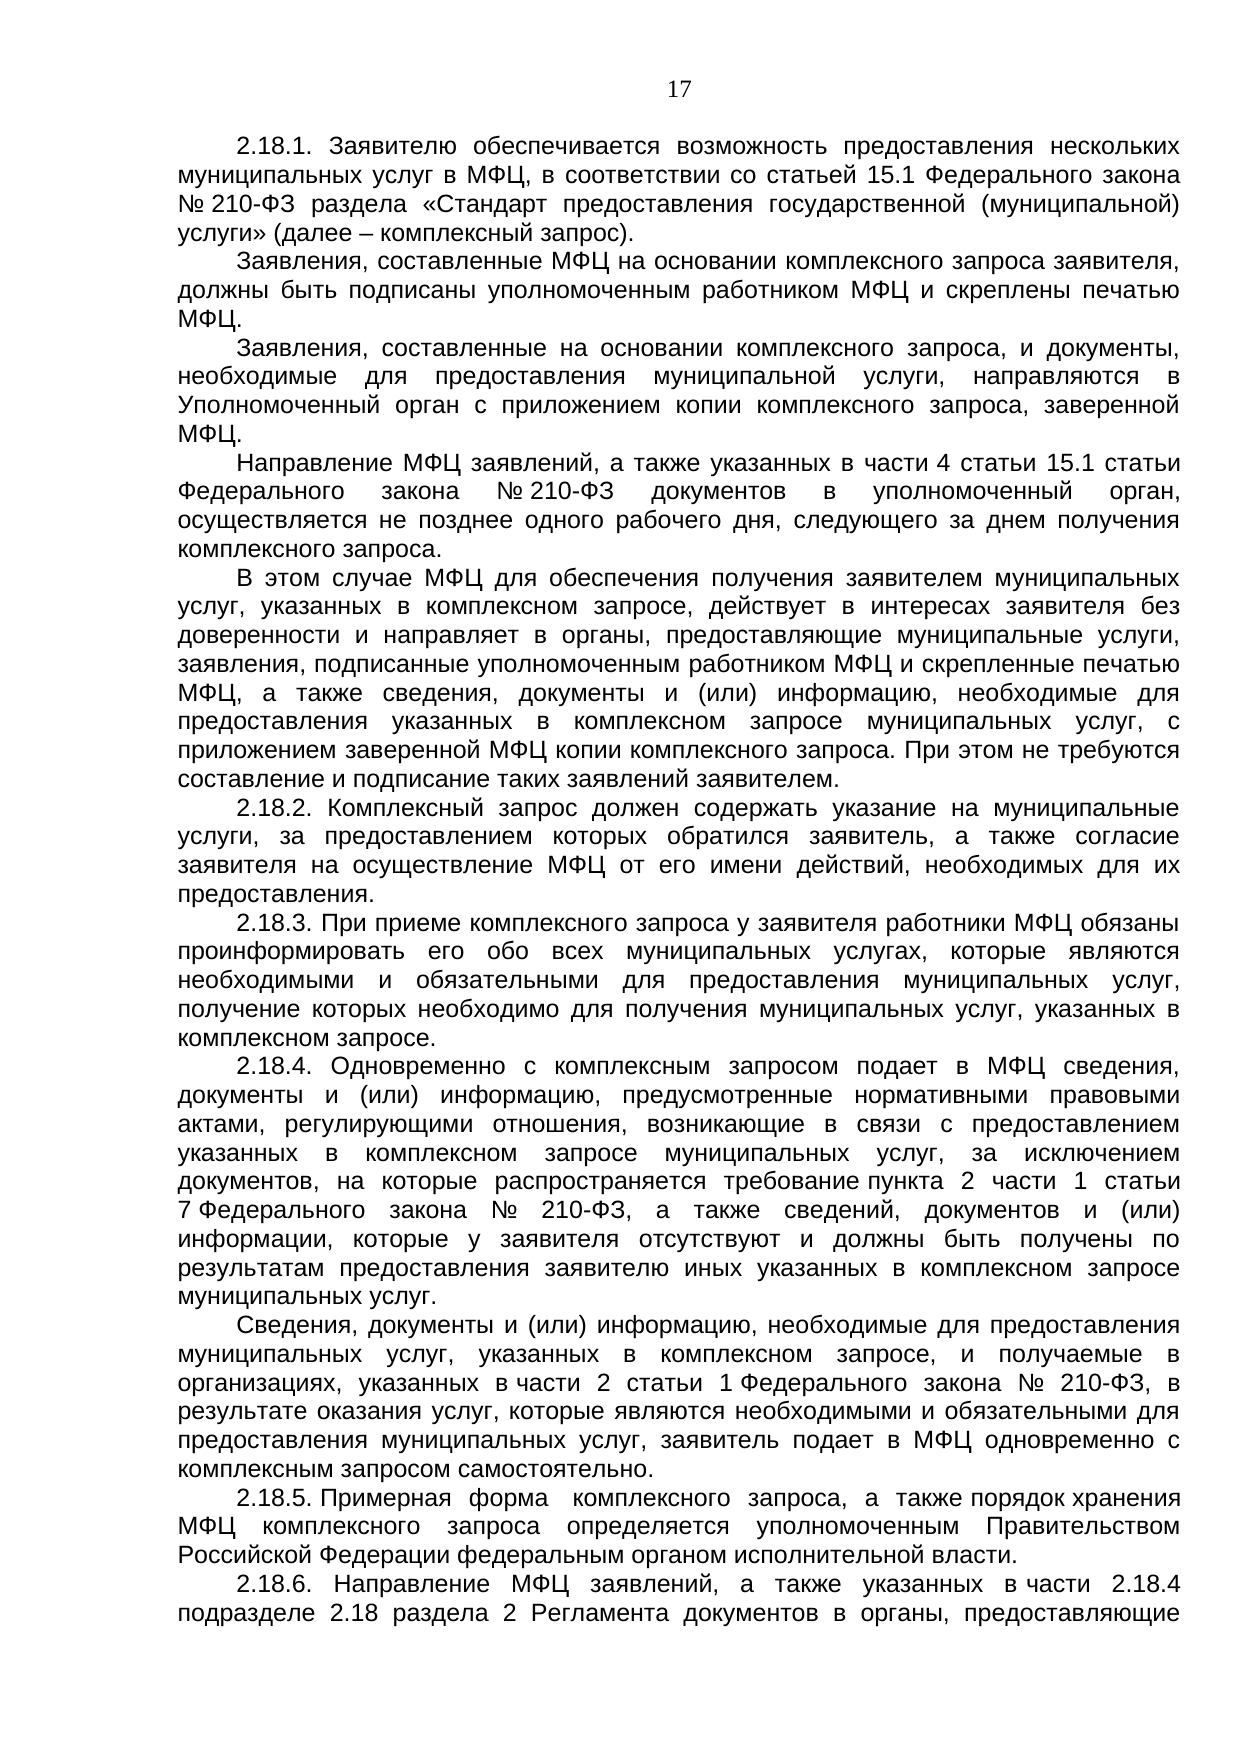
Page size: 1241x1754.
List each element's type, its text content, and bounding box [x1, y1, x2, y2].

text 2.18.1. Заявителю обеспечивается возможность предоставления нескольких муниципальных услуг в МФЦ, в соответствии со статьей 15.1 Федерального закона № 210-ФЗ раздела «Стандарт предоставления государственной (муниципальной) услуги» (далее – комплексный запрос). [177, 131, 1181, 246]
text Направление МФЦ заявлений, а также указанных в части 4 статьи 15.1 статьи Федерального закона № 210-ФЗ документов в уполномоченный орган, осуществляется не позднее одного рабочего дня, следующего за днем получения комплексного запроса. [177, 448, 1181, 563]
text 2.18.3. При приеме комплексного запроса у заявителя работники МФЦ обязаны проинформировать его обо всех муниципальных услугах, которые являются необходимыми и обязательными для предоставления муниципальных услуг, получение которых необходимо для получения муниципальных услуг, указанных в комплексном запросе. [177, 908, 1181, 1051]
text Заявления, составленные на основании комплексного запроса, и документы, необходимые для предоставления муниципальной услуги, направляются в Уполномоченный орган с приложением копии комплексного запроса, заверенной МФЦ. [177, 333, 1181, 448]
text Заявления, составленные МФЦ на основании комплексного запроса заявителя, должны быть подписаны уполномоченным работником МФЦ и скреплены печатью МФЦ. [177, 246, 1181, 333]
text 2.18.4. Одновременно с комплексным запросом подает в МФЦ сведения, документы и (или) информацию, предусмотренные нормативными правовыми актами, регулирующими отношения, возникающие в связи с предоставлением указанных в комплексном запросе муниципальных услуг, за исключением документов, на которые распространяется требование пункта 2 части 1 статьи 7 Федерального закона № 210-ФЗ, а также сведений, документов и (или) информации, которые у заявителя отсутствуют и должны быть получены по результатам предоставления заявителю иных указанных в комплексном запросе муниципальных услуг. [177, 1051, 1181, 1310]
text 2.18.2. Комплексный запрос должен содержать указание на муниципальные услуги, за предоставлением которых обратился заявитель, а также согласие заявителя на осуществление МФЦ от его имени действий, необходимых для их предоставления. [177, 793, 1181, 908]
text 2.18.5. Примерная форма комплексного запроса, а также порядок хранения МФЦ комплексного запроса определяется уполномоченным Правительством Российской Федерации федеральным органом исполнительной власти. [177, 1483, 1181, 1569]
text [177, 1569, 1181, 1626]
text В этом случае МФЦ для обеспечения получения заявителем муниципальных услуг, указанных в комплексном запросе, действует в интересах заявителя без доверенности и направляет в органы, предоставляющие муниципальные услуги, заявления, подписанные уполномоченным работником МФЦ и скрепленные печатью МФЦ, а также сведения, документы и (или) информацию, необходимые для предоставления указанных в комплексном запросе муниципальных услуг, с приложением заверенной МФЦ копии комплексного запроса. При этом не требуются составление и подписание таких заявлений заявителем. [177, 563, 1181, 793]
text Сведения, документы и (или) информацию, необходимые для предоставления муниципальных услуг, указанных в комплексном запросе, и получаемые в организациях, указанных в части 2 статьи 1 Федерального закона № 210-ФЗ, в результате оказания услуг, которые являются необходимыми и обязательными для предоставления муниципальных услуг, заявитель подает в МФЦ одновременно с комплексным запросом самостоятельно. [177, 1310, 1181, 1483]
